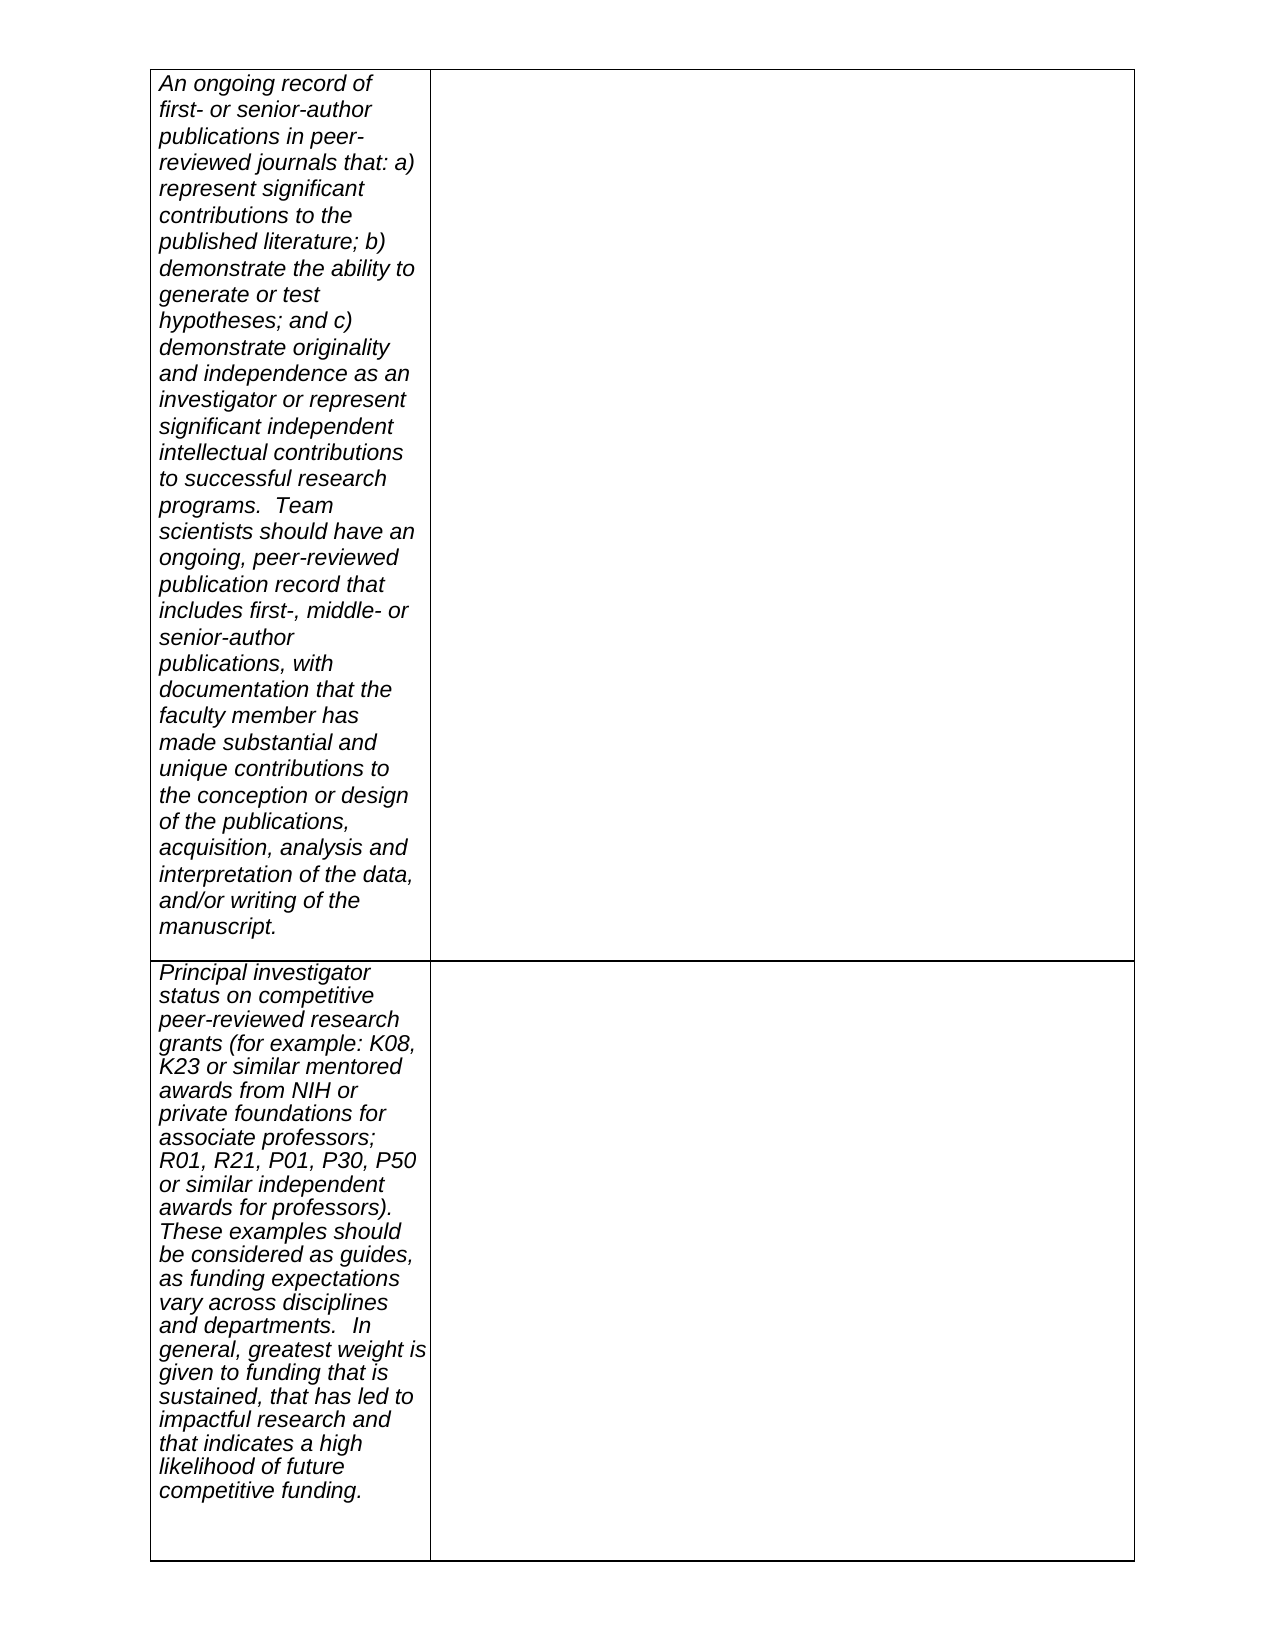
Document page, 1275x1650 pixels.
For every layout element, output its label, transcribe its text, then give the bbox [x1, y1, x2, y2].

table_cell [431, 962, 1134, 1560]
table_cell [431, 70, 1134, 960]
table_cell Principal investigator status on competitive peer-reviewed research grants (for example: K08, K23 or similar mentored awards from NIH or private foundations for associate professors; R01, R21, P01, P30, P50 or similar independent awards for professors). These examples should be considered as guides, as funding expectations vary across disciplines and departments. In general, greatest weight is given to funding that is sustained, that has led to impactful research and that indicates a high likelihood of future competitive funding. [151, 962, 430, 1560]
table_cell An ongoing record of first- or senior-author publications in peer-reviewed journals that: a) represent significant contributions to the published literature; b) demonstrate the ability to generate or test hypotheses; and c) demonstrate originality and independence as an investigator or represent significant independent intellectual contributions to successful research programs. Team scientists should have an ongoing, peer-reviewed publication record that includes first-, middle- or senior-author publications, with documentation that the faculty member has made substantial and unique contributions to the conception or design of the publications, acquisition, analysis and interpretation of the data, and/or writing of the manuscript. [151, 70, 430, 960]
